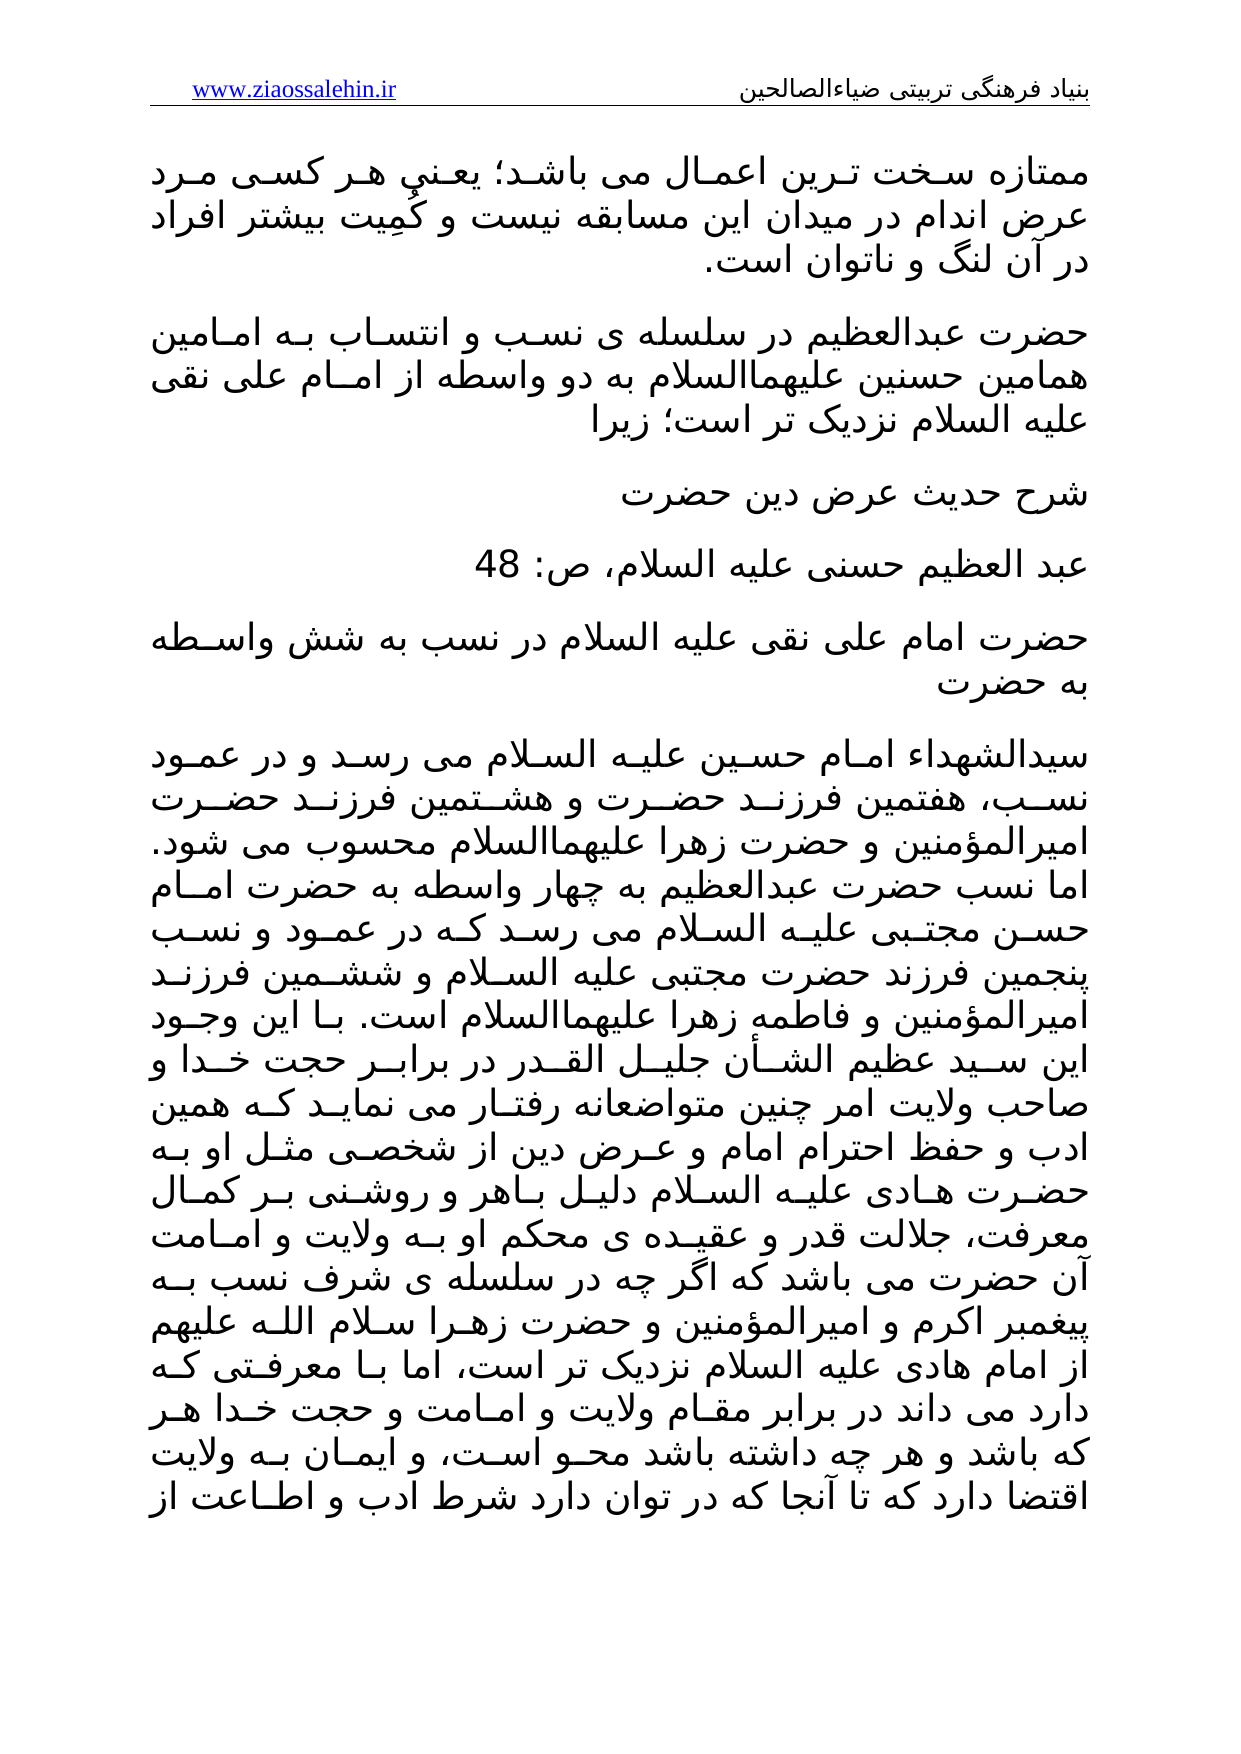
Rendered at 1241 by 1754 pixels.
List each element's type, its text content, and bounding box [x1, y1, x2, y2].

text حضرت عبدالعظیم در سلسله ی نسب و انتساب به امامین همامین حسنین علیهماالسلام به دو واسطه از امام علی نقی علیه السلام نزدیک تر است؛ زیرا [150, 310, 1090, 441]
text عبد العظیم حسنی علیه السلام، ص: 48 [150, 543, 1090, 587]
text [150, 732, 1090, 1518]
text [150, 150, 1090, 281]
text حضرت امام علی نقی علیه السلام در نسب به شش واسطه به حضرت [150, 616, 1090, 703]
text شرح حدیث عرض دین حضرت [150, 470, 1090, 514]
